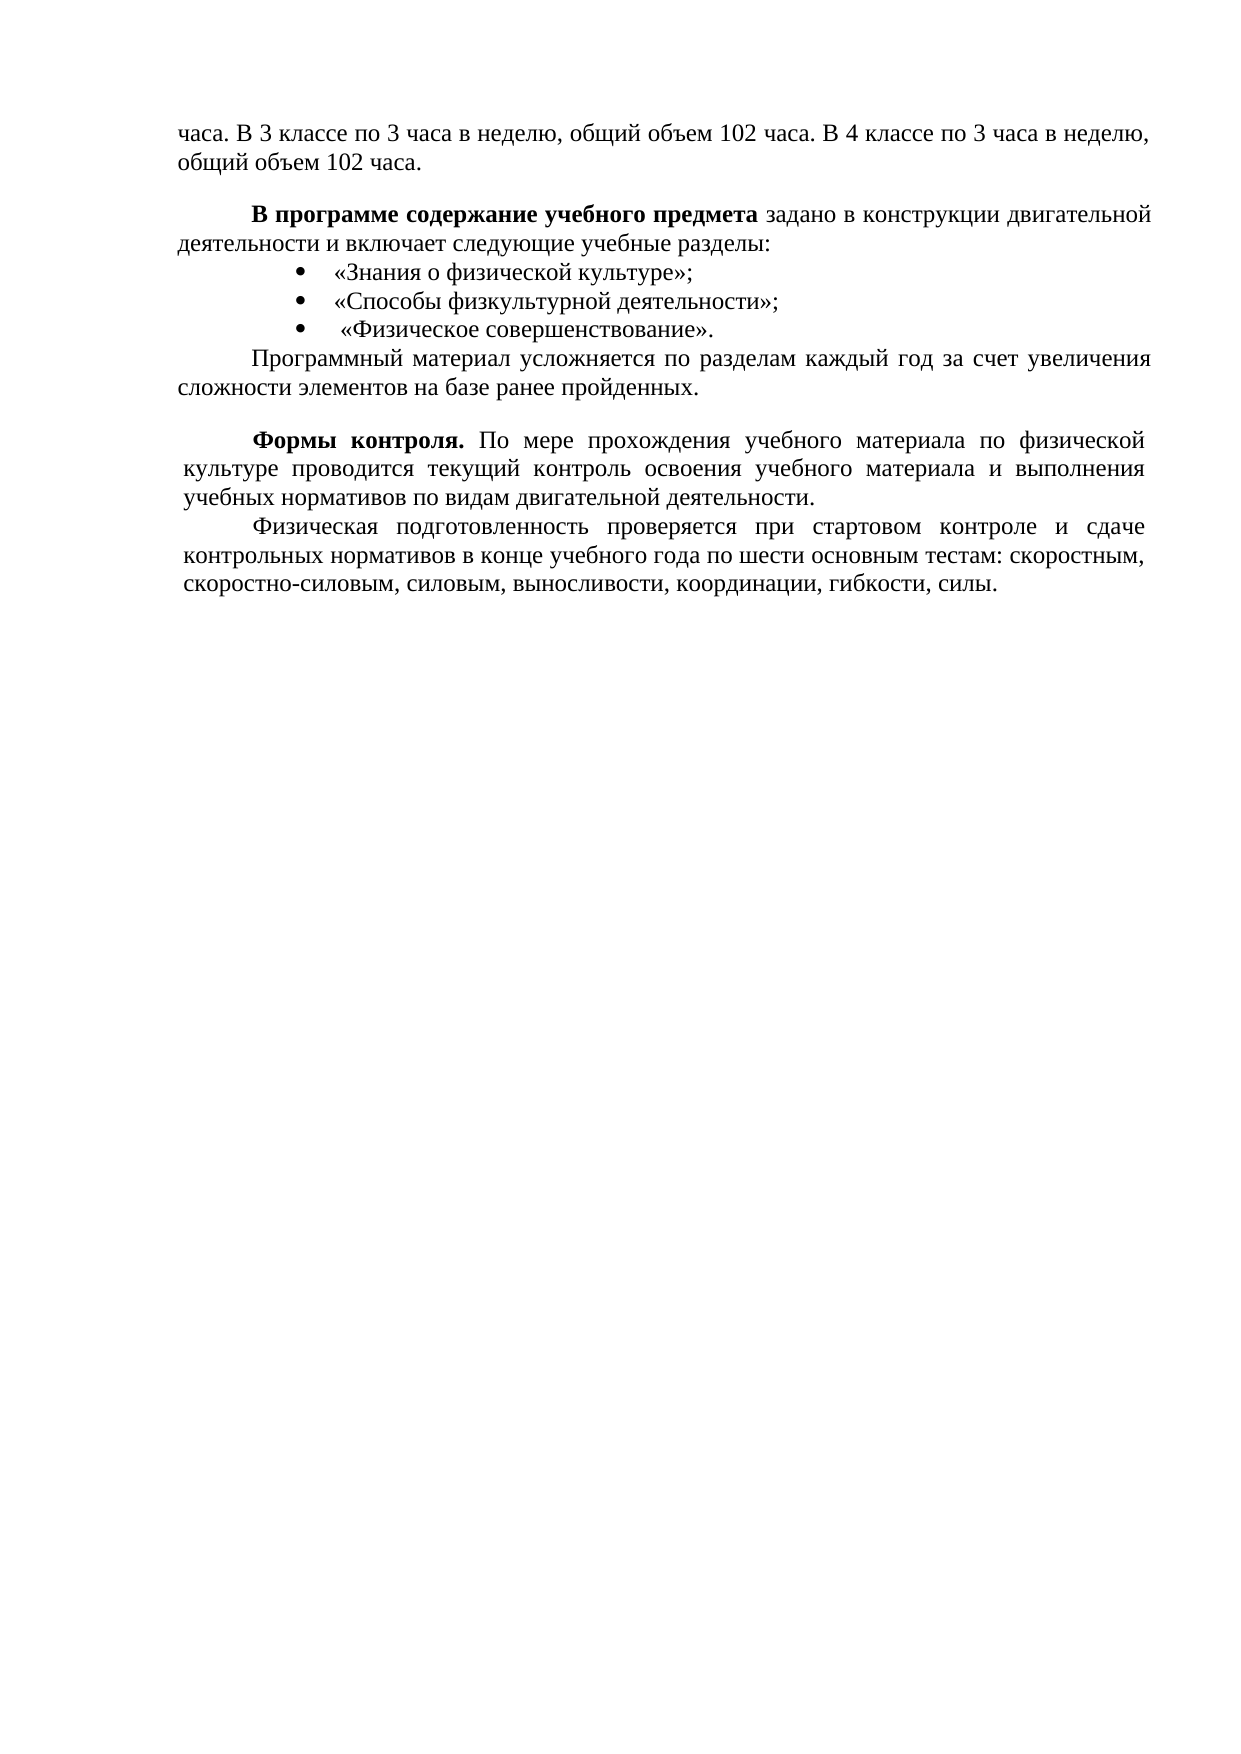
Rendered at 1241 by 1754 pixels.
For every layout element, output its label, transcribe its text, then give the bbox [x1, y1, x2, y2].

list «Способы физкультурной деятельности»; [296, 286, 1152, 314]
text Формы контроля. По мере прохождения учебного материала по физической культуре проводится текущий контроль освоения учебного материала и выполнения учебных нормативов по видам двигательной деятельности. [183, 425, 1146, 511]
list «Знания о физической культуре»; [296, 257, 1152, 286]
text В программе содержание учебного предмета задано в конструкции двигательной деятельности и включает следующие учебные разделы: [177, 199, 1152, 257]
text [177, 118, 1152, 176]
list «Физическое совершенствование». [296, 314, 1152, 343]
text Физическая подготовленность проверяется при стартовом контроле и сдаче контрольных нормативов в конце учебного года по шести основным тестам: скоростным, скоростно-силовым, силовым, выносливости, координации, гибкости, силы. [183, 511, 1146, 597]
text Программный материал усложняется по разделам каждый год за счет увеличения сложности элементов на базе ранее пройденных. [177, 343, 1152, 401]
